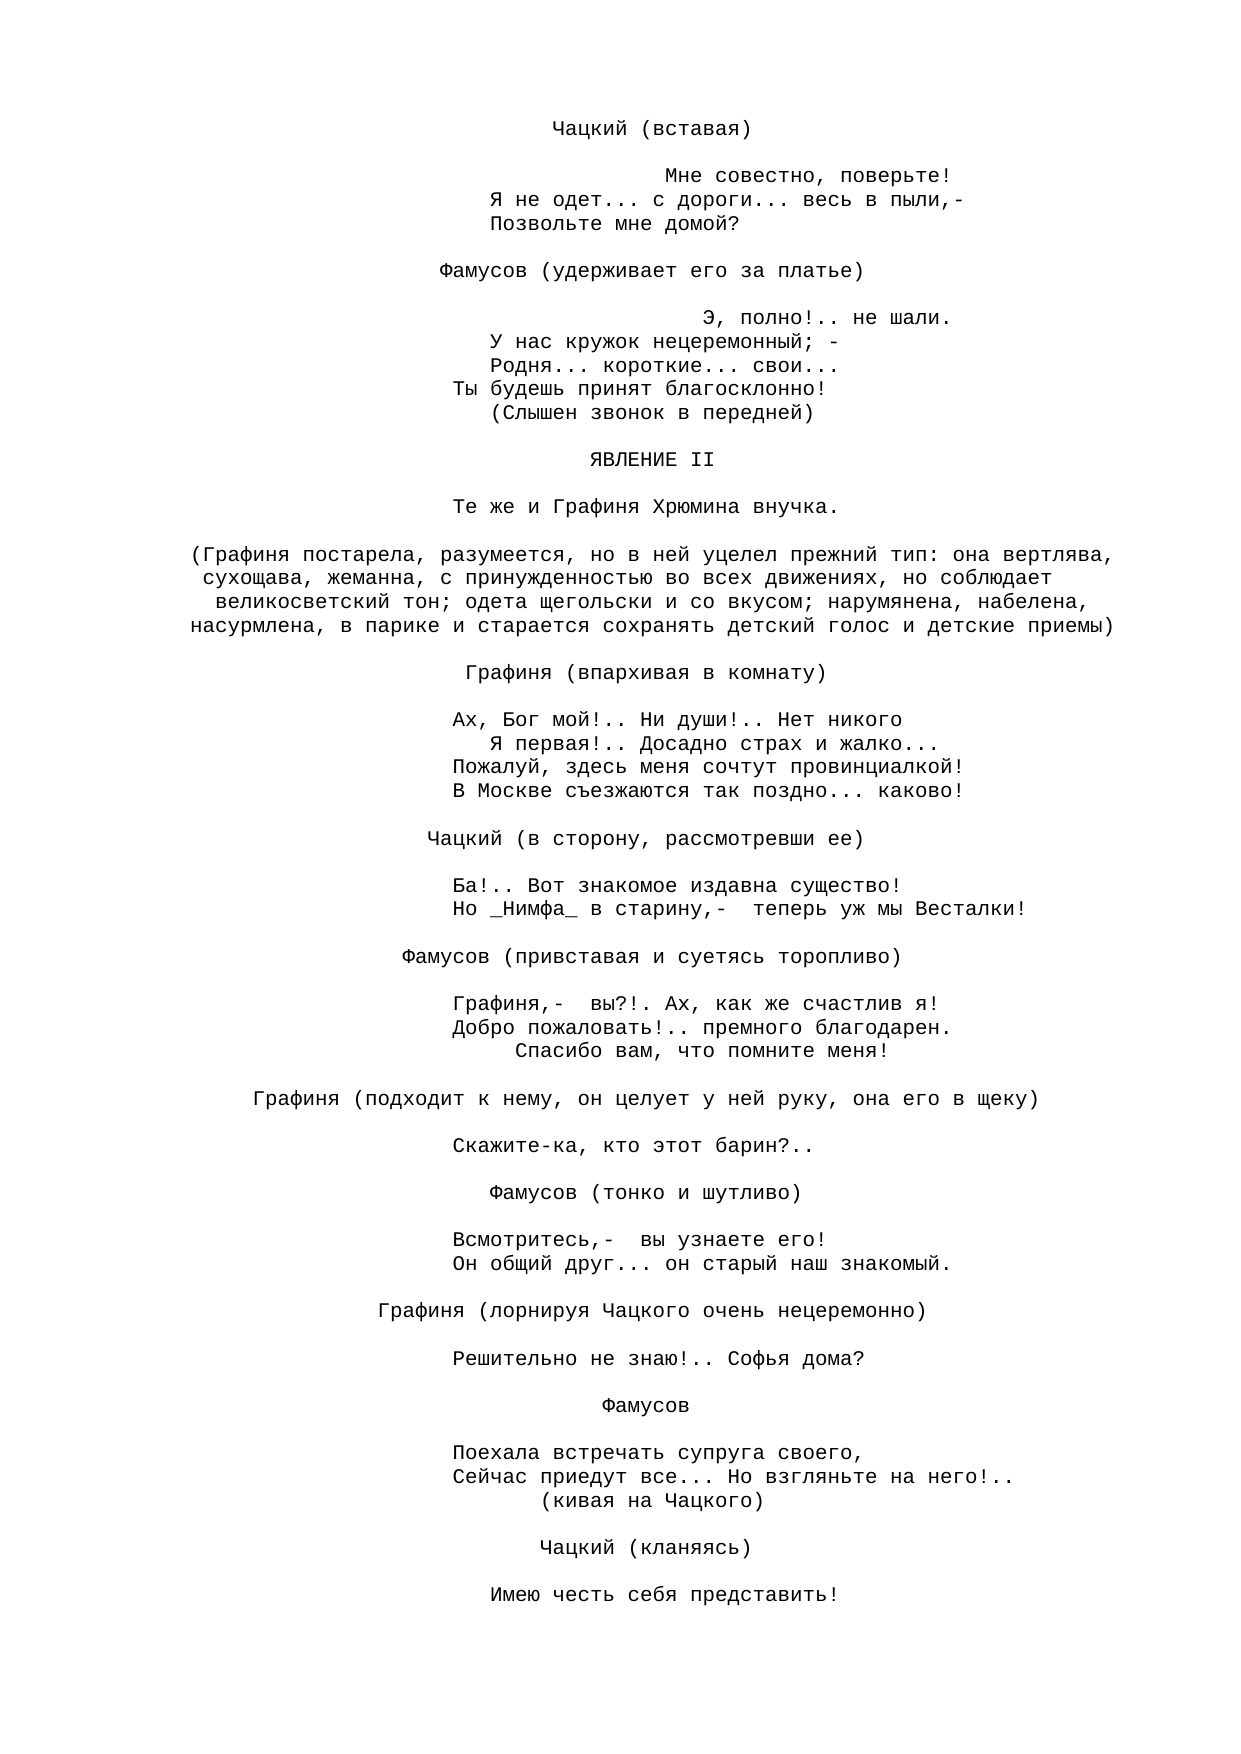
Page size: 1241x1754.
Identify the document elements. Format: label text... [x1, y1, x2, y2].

text Ба!.. Вот знакомое издавна существо! [177, 875, 1152, 898]
text В Москве съезжаются так поздно... каково! [177, 780, 1152, 804]
text Спасибо вам, что помните меня! [177, 1040, 1152, 1064]
text Графиня (впархивая в комнату) [177, 662, 1152, 686]
text Ах, Бог мой!.. Ни души!.. Нет никого [177, 709, 1152, 733]
text У нас кружок нецеремонный; - [177, 331, 1152, 354]
text Чацкий (в сторону, рассмотревши ее) [177, 827, 1152, 851]
text Я не одет... с дороги... весь в пыли,- [177, 189, 1152, 213]
text Родня... короткие... свои... [177, 354, 1152, 378]
text Решительно не знаю!.. Софья дома? [177, 1348, 1152, 1371]
text Графиня (подходит к нему, он целует у ней руку, она его в щеку) [177, 1088, 1152, 1111]
text Чацкий (кланяясь) [177, 1537, 1152, 1561]
text Ты будешь принят благосклонно! [177, 378, 1152, 402]
text Скажите-ка, кто этот барин?.. [177, 1135, 1152, 1158]
text Всмотритесь,- вы узнаете его! [177, 1229, 1152, 1253]
text Добро пожаловать!.. премного благодарен. [177, 1017, 1152, 1040]
text Э, полно!.. не шали. [177, 307, 1152, 331]
text Но _Нимфа_ в старину,- теперь уж мы Весталки! [177, 898, 1152, 922]
text Позвольте мне домой? [177, 213, 1152, 236]
text Пожалуй, здесь меня сочтут провинциалкой! [177, 757, 1152, 780]
text Графиня,- вы?!. Ах, как же счастлив я! [177, 993, 1152, 1017]
text Фамусов (привставая и суетясь торопливо) [177, 946, 1152, 969]
text Фамусов [177, 1395, 1152, 1419]
text великосветский тон; одета щегольски и со вкусом; нарумянена, набелена, [177, 591, 1152, 615]
text Я первая!.. Досадно страх и жалко... [177, 733, 1152, 757]
text насурмлена, в парике и старается сохранять детский голос и детские приемы) [177, 615, 1152, 638]
text Мне совестно, поверьте! [177, 165, 1152, 189]
text Чацкий (вставая) [177, 118, 1152, 142]
text Те же и Графиня Хрюмина внучка. [177, 496, 1152, 520]
text Поехала встречать супруга своего, [177, 1442, 1152, 1466]
text (Слышен звонок в передней) [177, 402, 1152, 426]
text Фамусов (удерживает его за платье) [177, 260, 1152, 284]
text Графиня (лорнируя Чацкого очень нецеремонно) [177, 1300, 1152, 1324]
text Имею честь себя представить! [177, 1584, 1152, 1608]
text (кивая на Чацкого) [177, 1489, 1152, 1513]
text Сейчас приедут все... Но взгляньте на него!.. [177, 1466, 1152, 1489]
text сухощава, жеманна, с принужденностью во всех движениях, но соблюдает [177, 567, 1152, 591]
text ЯВЛЕНИЕ II [177, 449, 1152, 473]
text Он общий друг... он старый наш знакомый. [177, 1253, 1152, 1277]
text (Графиня постарела, разумеется, но в ней уцелел прежний тип: она вертлява, [177, 544, 1152, 567]
text Фамусов (тонко и шутливо) [177, 1182, 1152, 1206]
